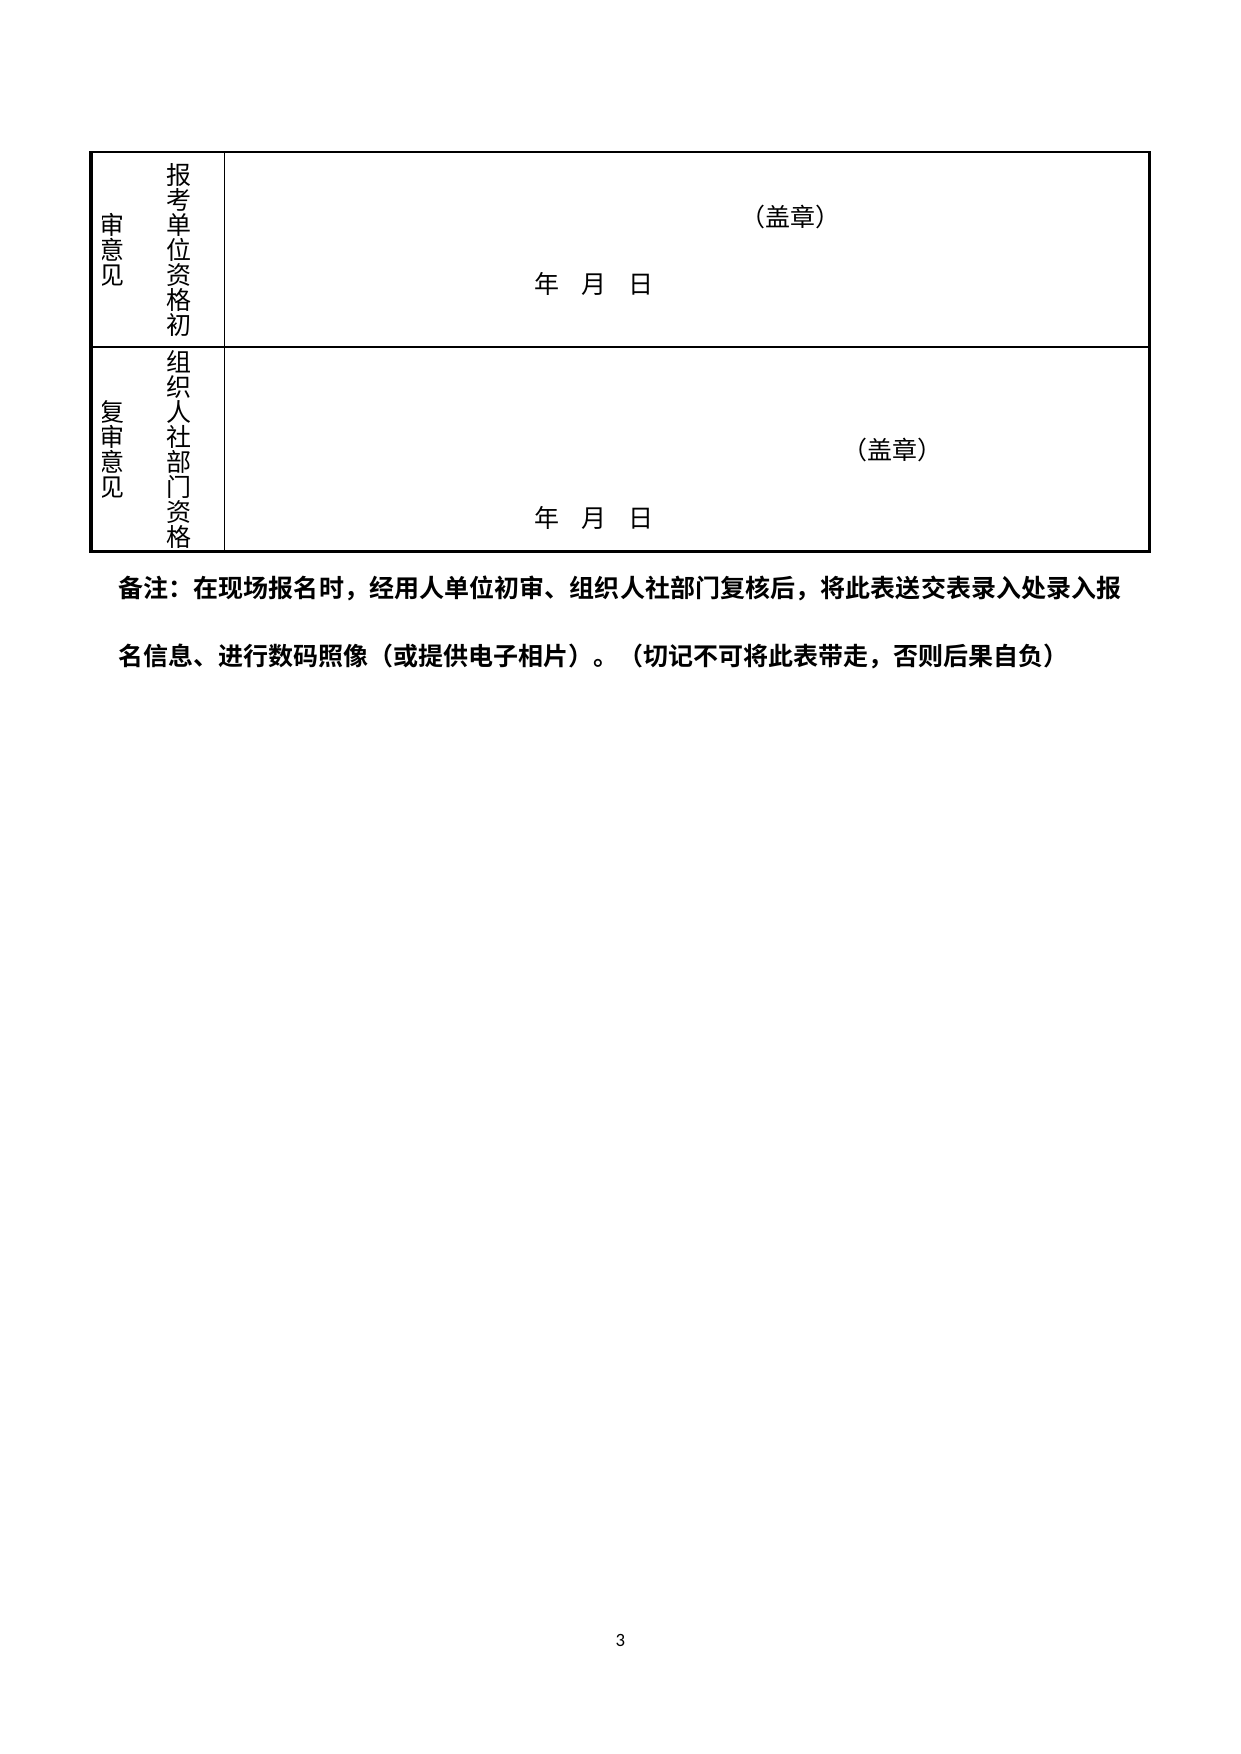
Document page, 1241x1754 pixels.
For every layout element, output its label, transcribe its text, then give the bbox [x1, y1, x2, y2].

table_cell 报考单位资格初审意见 [93, 153, 224, 346]
table_cell （盖章） 年 月 日 [225, 348, 1148, 550]
table_cell （盖章） 年 月 日 [225, 153, 1148, 346]
table_cell 组织人社部门资格复审意见 [93, 348, 224, 550]
text 备注：在现场报名时，经用人单位初审、组织人社部门复核后，将此表送交表录入处录入报名信息、进行数码照像（或提供电子相片）。（切记不可将此表带走，否则后果自负） [118, 553, 1122, 688]
